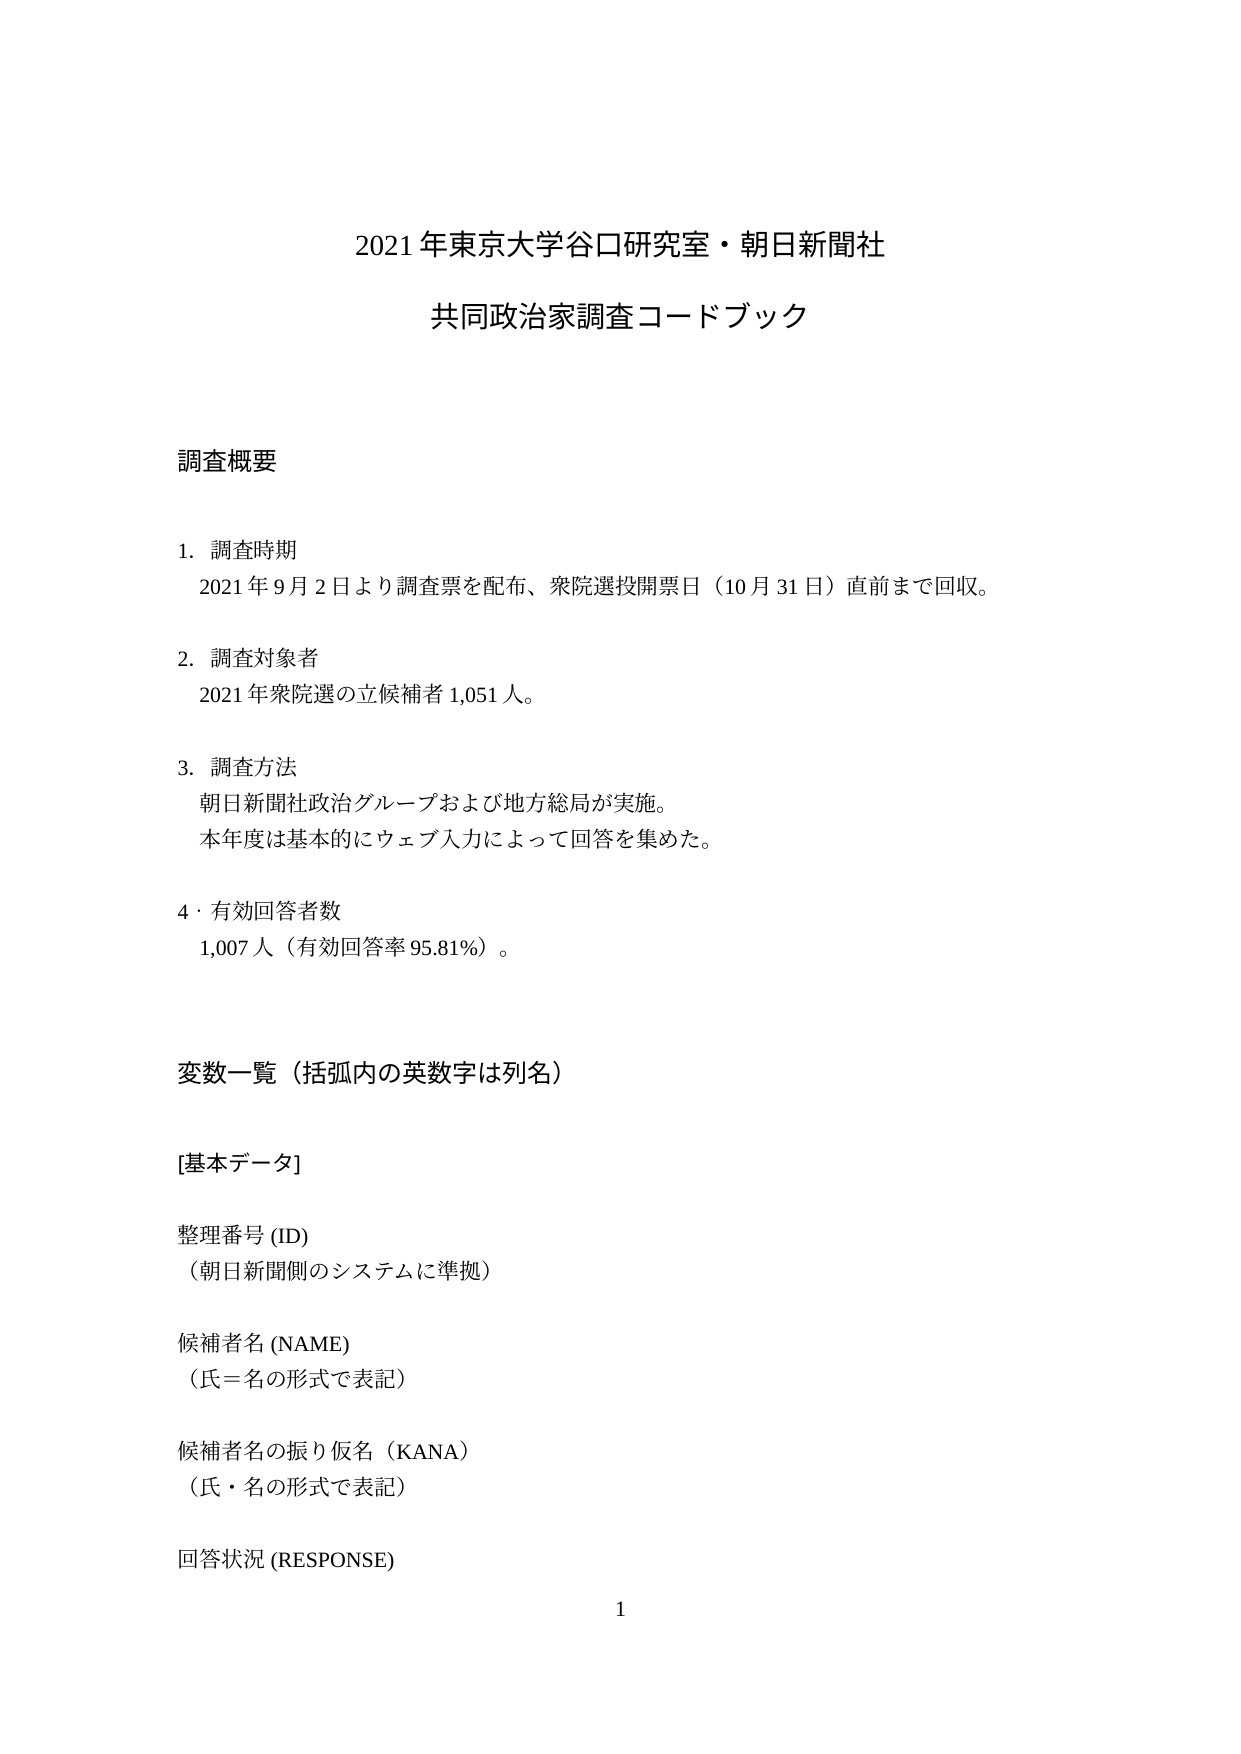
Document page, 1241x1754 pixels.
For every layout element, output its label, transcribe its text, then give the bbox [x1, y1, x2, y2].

text 候補者名 (NAME) [177, 1324, 1063, 1360]
text 回答状況 (RESPONSE) [177, 1540, 1063, 1576]
text （氏＝名の形式で表記） [177, 1360, 1063, 1396]
text 朝日新聞社政治グループおよび地方総局が実施。 [177, 783, 1063, 819]
text 2021年東京大学谷口研究室・朝日新聞社 [177, 207, 1063, 279]
text 候補者名の振り仮名（KANA） [177, 1432, 1063, 1468]
text 整理番号 (ID) [177, 1216, 1063, 1252]
text 変数一覧（括弧内の英数字は列名） [177, 1036, 1063, 1108]
text （氏・名の形式で表記） [177, 1468, 1063, 1504]
text 本年度は基本的にウェブ入力によって回答を集めた。 [177, 819, 1063, 856]
text 2021年衆院選の立候補者1,051人。 [177, 675, 1063, 711]
text 調査概要 [177, 423, 1063, 495]
text 2021年9月2日より調査票を配布、衆院選投開票日（10月31日）直前まで回収。 [177, 567, 1063, 603]
text 3．調査方法 [177, 747, 1063, 783]
text 1,007人（有効回答率95.81%）。 [177, 928, 1063, 964]
text （朝日新聞側のシステムに準拠） [177, 1252, 1063, 1288]
text 共同政治家調査コードブック [177, 279, 1063, 351]
text [基本データ] [177, 1144, 1063, 1180]
text 2．調査対象者 [177, 639, 1063, 675]
text 1．調査時期 [177, 531, 1063, 567]
text 4．有効回答者数 [177, 892, 1063, 928]
